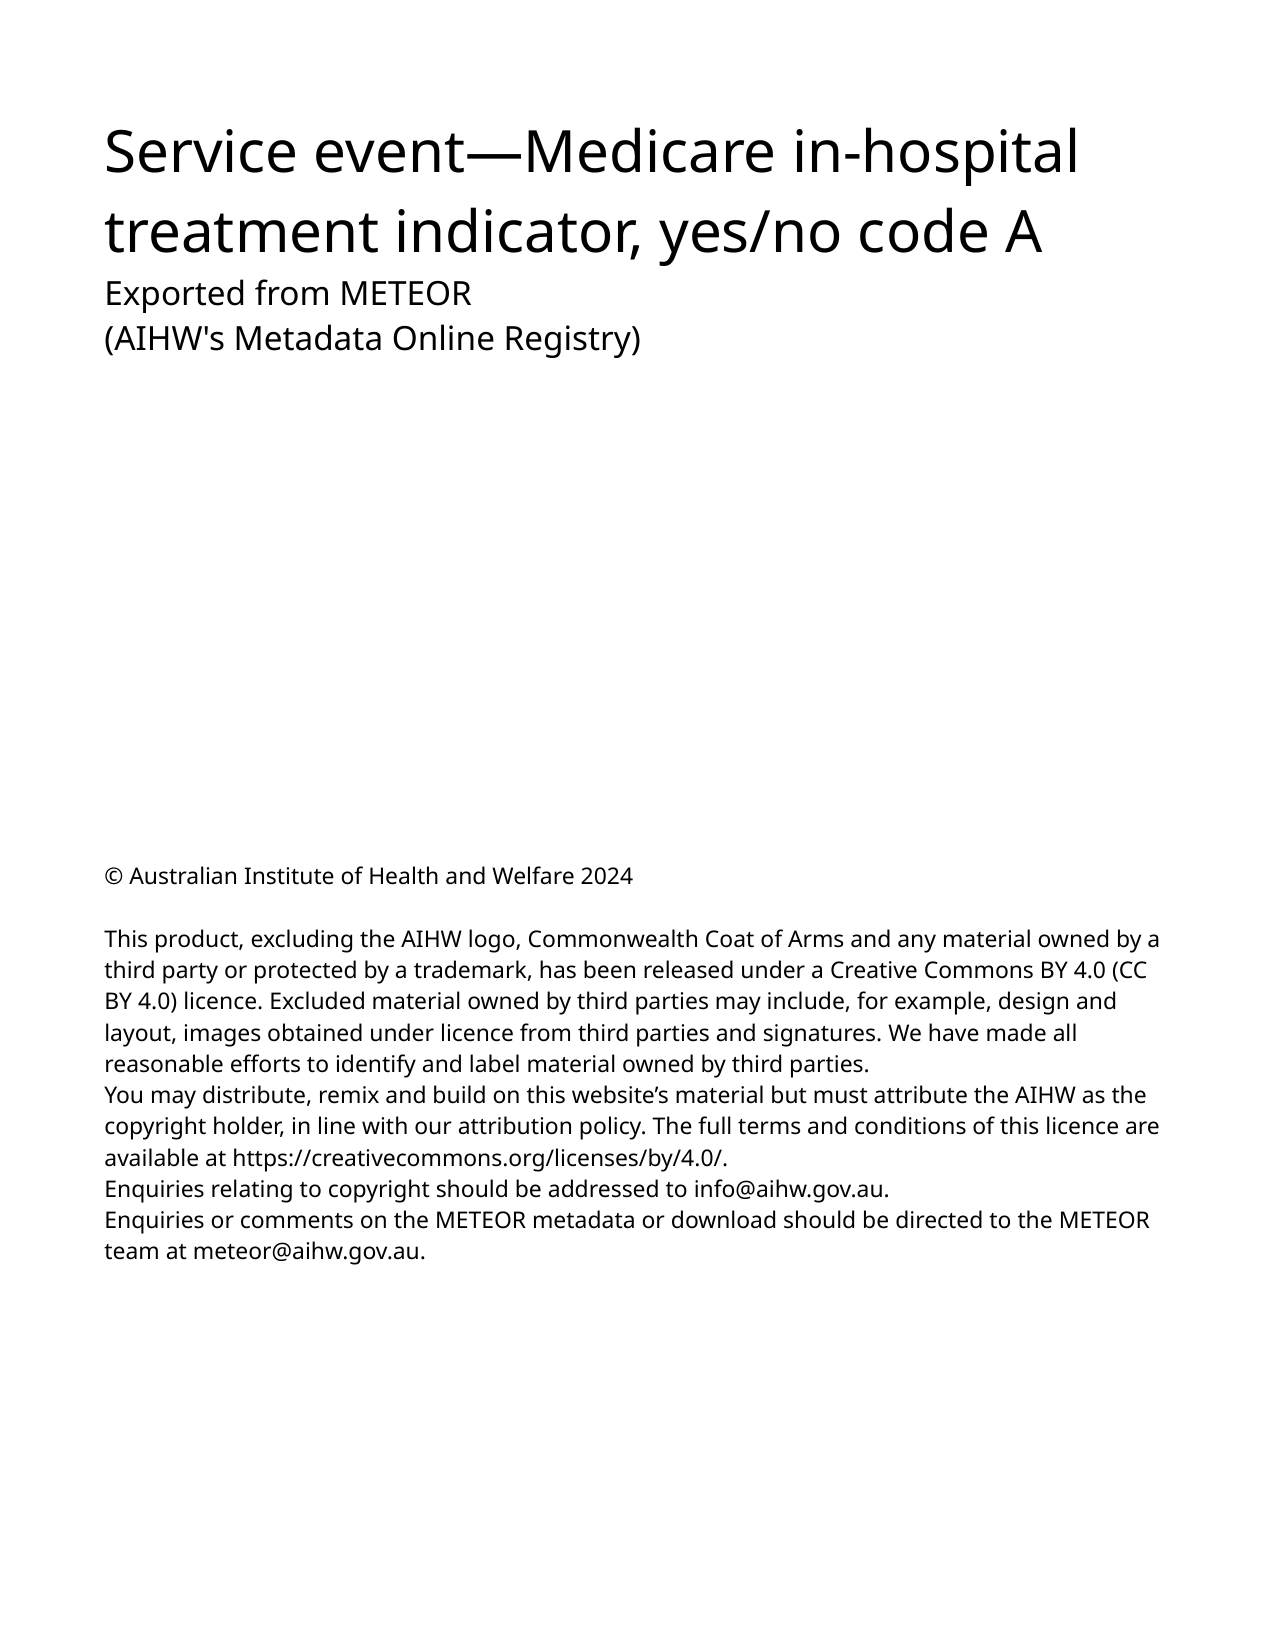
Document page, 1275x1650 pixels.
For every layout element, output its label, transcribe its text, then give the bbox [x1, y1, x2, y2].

text Enquiries or comments on the METEOR metadata or download should be directed to the METEOR team at meteor@aihw.gov.au. [104, 1204, 1171, 1266]
subtitle (AIHW's Metadata Online Registry) [104, 315, 1171, 360]
text Enquiries relating to copyright should be addressed to info@aihw.gov.au. [104, 1173, 1171, 1204]
title Service event—Medicare in-hospital treatment indicator, yes/no code A [104, 110, 1171, 269]
text © Australian Institute of Health and Welfare 2024 [104, 860, 1171, 891]
text You may distribute, remix and build on this website’s material but must attribute the AIHW as the copyright holder, in line with our attribution policy. The full terms and conditions of this licence are available at https://creativecommons.org/licenses/by/4.0/. [104, 1079, 1171, 1173]
subtitle Exported from METEOR [104, 269, 1171, 315]
text This product, excluding the AIHW logo, Commonwealth Coat of Arms and any material owned by a third party or protected by a trademark, has been released under a Creative Commons BY 4.0 (CC BY 4.0) licence. Excluded material owned by third parties may include, for example, design and layout, images obtained under licence from third parties and signatures. We have made all reasonable efforts to identify and label material owned by third parties. [104, 923, 1171, 1079]
